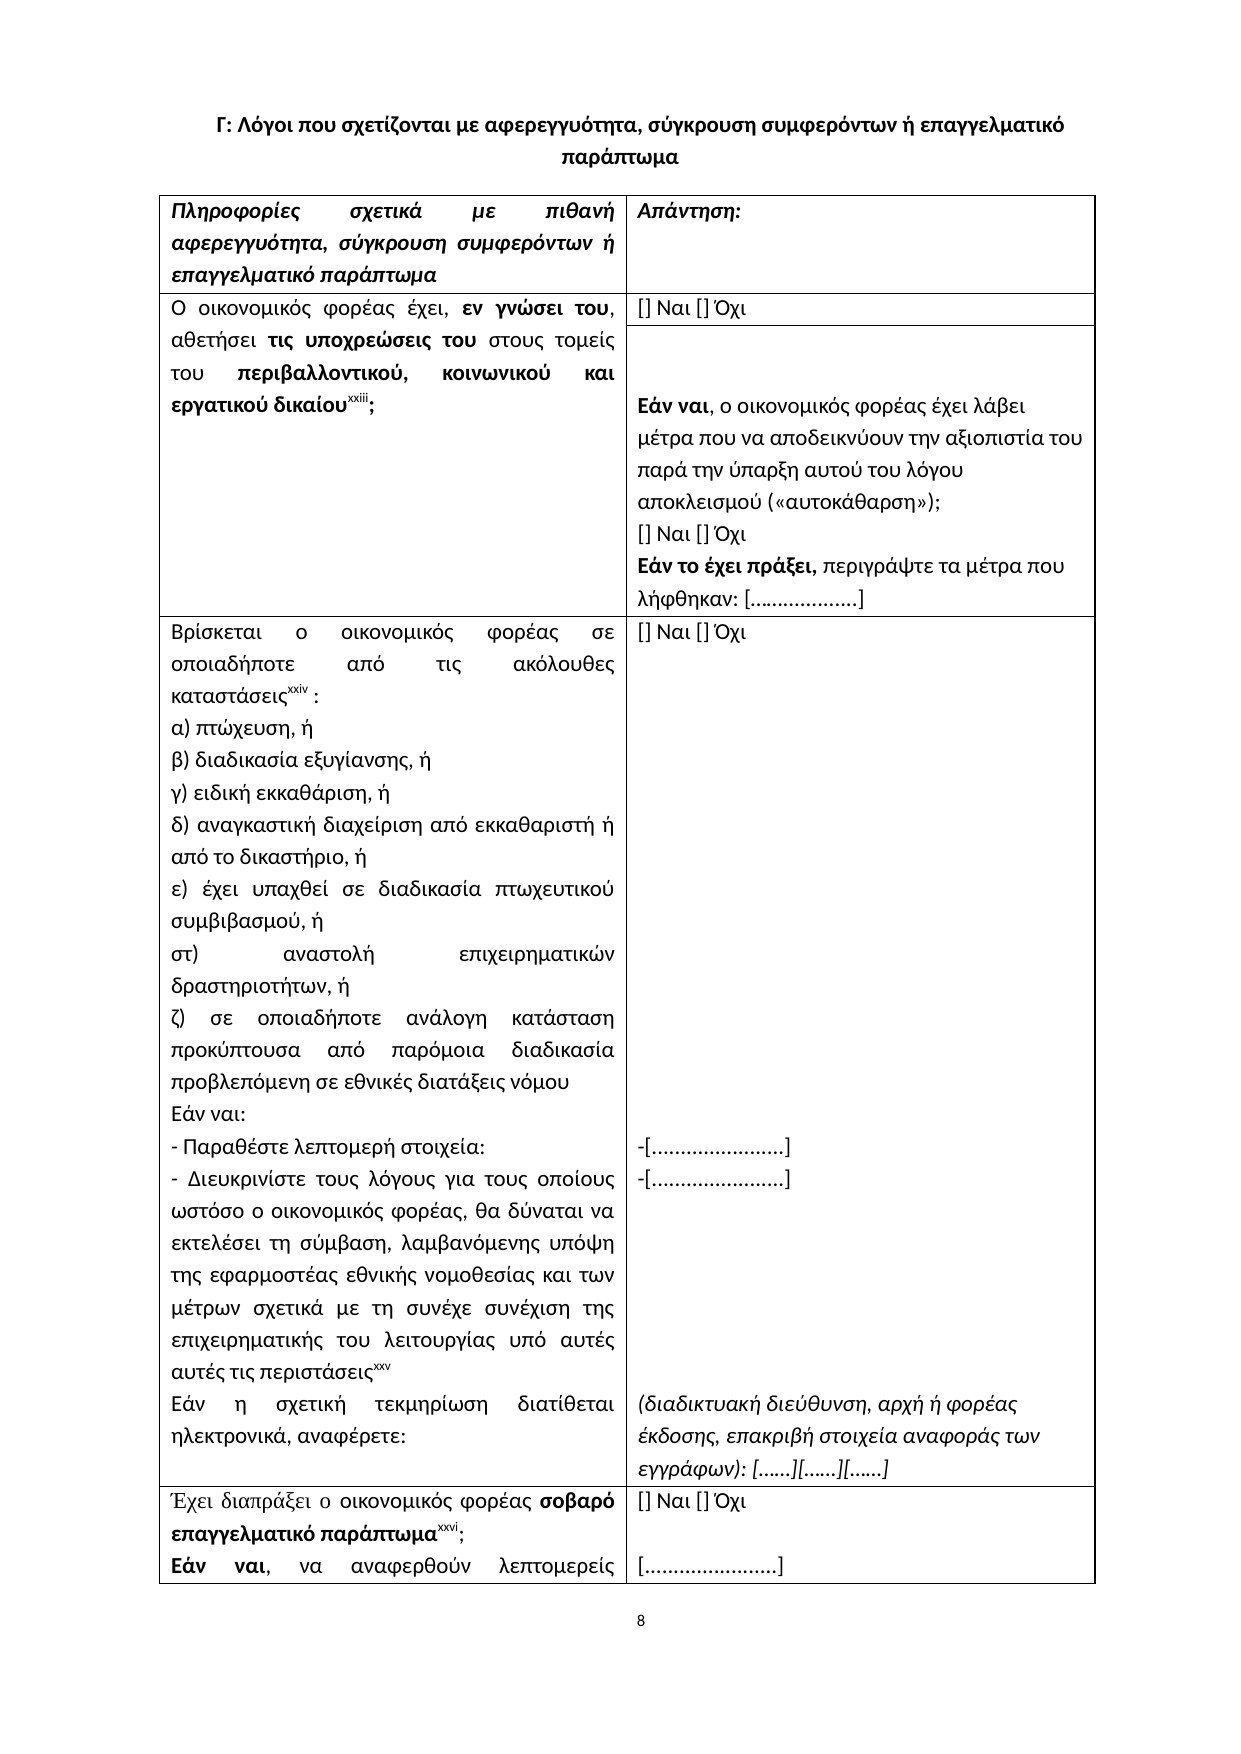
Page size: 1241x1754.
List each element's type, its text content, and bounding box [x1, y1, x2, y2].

table_cell Ο οικονομικός φορέας έχει, εν γνώσει του, αθετήσει τις υποχρεώσεις του στους τομείς του περιβαλλοντικού, κοινωνικού και εργατικού δικαίου; [160, 294, 626, 616]
table_cell Εάν ναι, ο οικονομικός φορέας έχει λάβει μέτρα που να αποδεικνύουν την αξιοπιστία του παρά την ύπαρξη αυτού του λόγου αποκλεισμού («αυτοκάθαρση»); [] Ναι [] Όχι Εάν το έχει πράξει, περιγράψτε τα μέτρα που λήφθηκαν: […….............] [627, 326, 1094, 616]
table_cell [627, 1487, 1094, 1583]
table_cell [] Ναι [] Όχι -[.......................] -[.......................] (διαδικτυακή διεύθυνση, αρχή ή φορέας έκδοσης, επακριβή στοιχεία αναφοράς των εγγράφων): [……][……][……] [627, 617, 1094, 1486]
table_cell Βρίσκεται ο οικονομικός φορέας σε οποιαδήποτε από τις ακόλουθες καταστάσεις : α) πτώχευση, ή β) διαδικασία εξυγίανσης, ή γ) ειδική εκκαθάριση, ή δ) αναγκαστική διαχείριση από εκκαθαριστή ή από το δικαστήριο, ή ε) έχει υπαχθεί σε διαδικασία πτωχευτικού συμβιβασμού, ή στ) αναστολή επιχειρηματικών δραστηριοτήτων, ή ζ) σε οποιαδήποτε ανάλογη κατάσταση προκύπτουσα από παρόμοια διαδικασία προβλεπόμενη σε εθνικές διατάξεις νόμου Εάν ναι: - Παραθέστε λεπτομερή στοιχεία: - Διευκρινίστε τους λόγους για τους οποίους ωστόσο ο οικονομικός φορέας, θα δύναται να εκτελέσει τη σύμβαση, λαμβανόμενης υπόψη της εφαρμοστέας εθνικής νομοθεσίας και των μέτρων σχετικά με τη συνέχε συνέχιση της επιχειρηματικής του λειτουργίας υπό αυτές αυτές τις περιστάσεις Εάν η σχετική τεκμηρίωση διατίθεται ηλεκτρονικά, αναφέρετε: [160, 617, 626, 1486]
table_cell [] Ναι [] Όχι [627, 294, 1094, 325]
table_header Απάντηση: [627, 196, 1094, 292]
text Γ: Λόγοι που σχετίζονται με αφερεγγυότητα, σύγκρουση συμφερόντων ή επαγγελματικό παράπτωμα [159, 110, 1081, 170]
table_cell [160, 1487, 626, 1583]
table_header Πληροφορίες σχετικά με πιθανή αφερεγγυότητα, σύγκρουση συμφερόντων ή επαγγελματικό παράπτωμα [160, 196, 626, 292]
